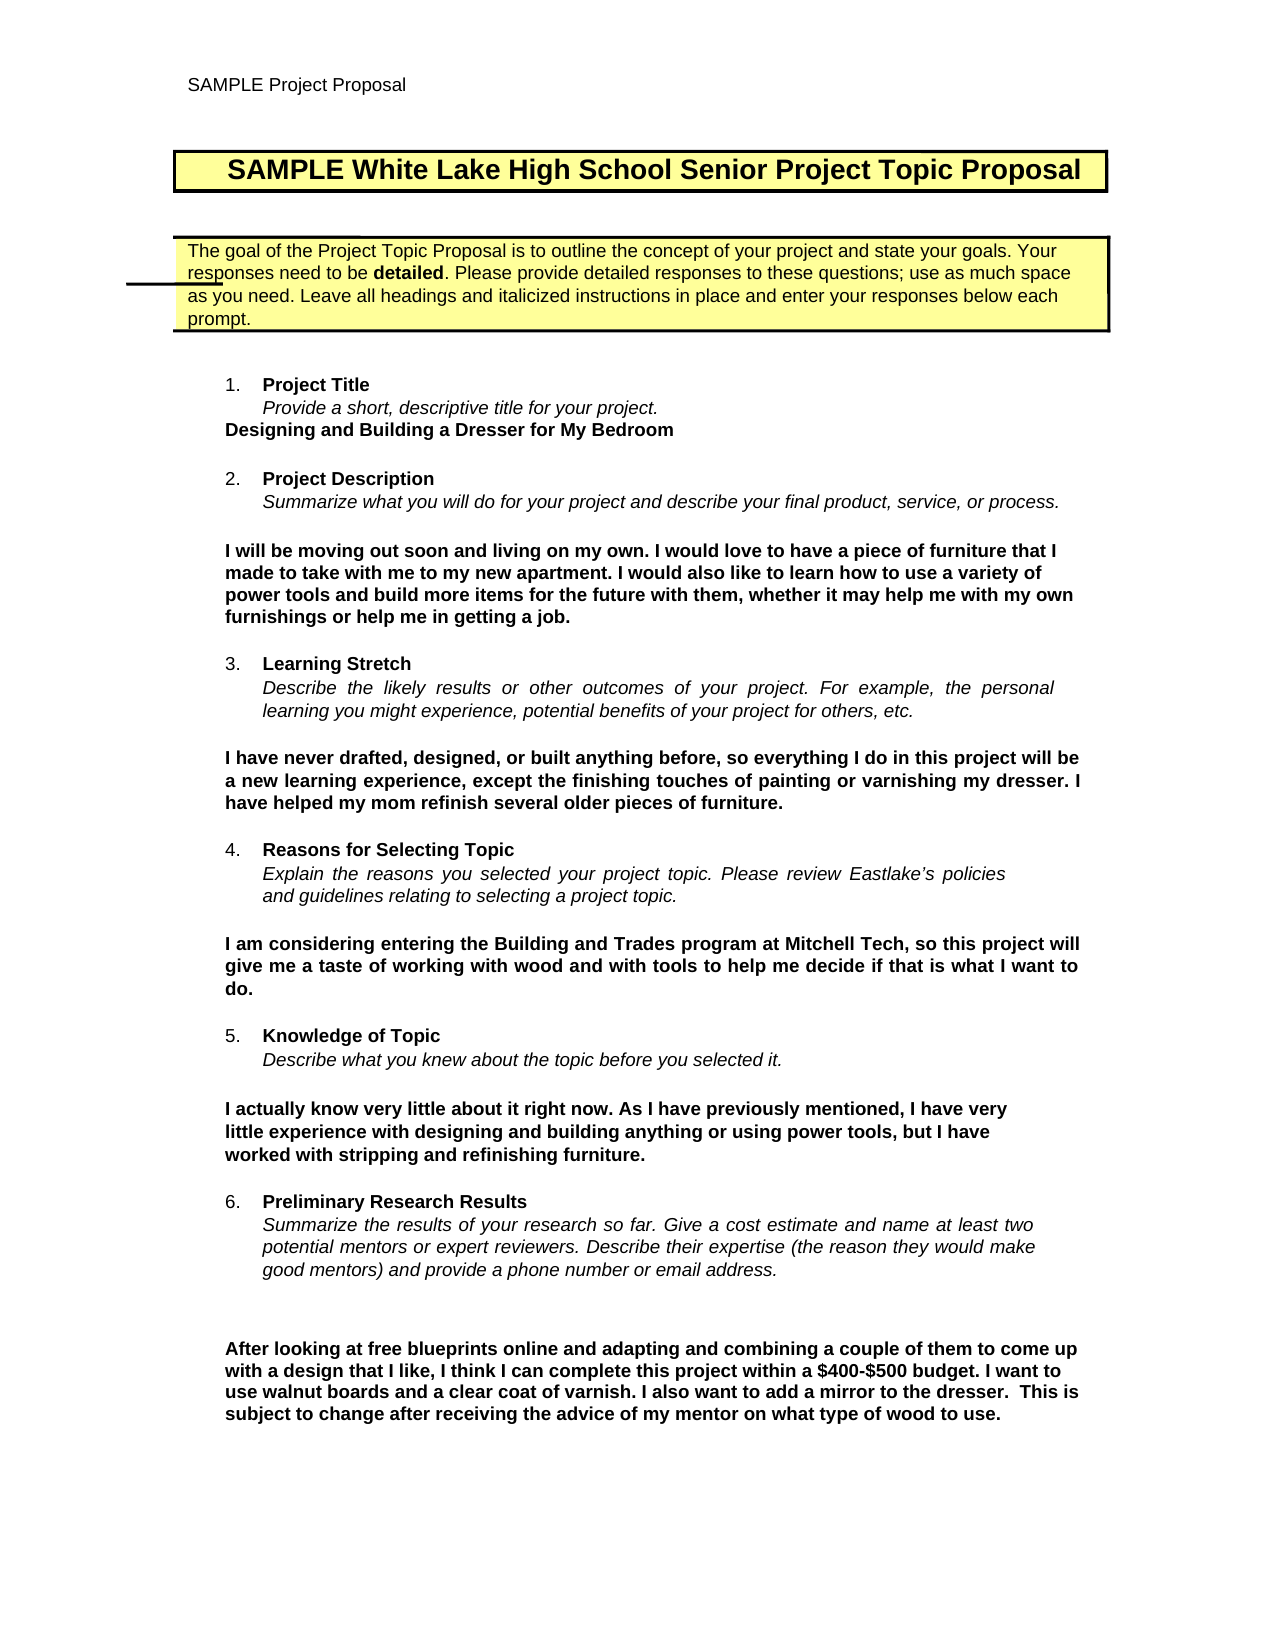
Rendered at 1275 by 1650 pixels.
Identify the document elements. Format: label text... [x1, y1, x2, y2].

text The goal of the Project Topic Proposal is to outline the concept of your project and state your goals. Your responses need to be detailed. Please provide detailed responses to these questions; use as much space as you need. Leave all headings and italicized instructions in place and enter your responses below each prompt. [187, 239, 1075, 329]
text Summarize what you will do for your project and describe your final product, service, or process. [262, 491, 1085, 513]
text I am considering entering the Building and Trades program at Mitchell Tech, so this project will give me a taste of working with wood and with tools to help me decide if that is what I want to do. [225, 932, 1081, 999]
text Designing and Building a Dresser for My Bedroom [225, 419, 1085, 440]
text Describe what you knew about the topic before you selected it. [262, 1049, 1085, 1070]
text I have never drafted, designed, or built anything before, so everything I do in this project will be a new learning experience, except the finishing touches of painting or varnishing my dresser. I have helped my mom refinish several older pieces of furniture. [225, 747, 1081, 814]
list Reasons for Selecting Topic [225, 839, 1085, 860]
list Learning Stretch [225, 653, 1085, 674]
text Provide a short, descriptive title for your project. [262, 397, 1085, 419]
text I actually know very little about it right now. As I have previously mentioned, I have very little experience with designing and building anything or using power tools, but I have worked with stripping and refinishing furniture. [225, 1097, 1035, 1166]
text SAMPLE White Lake High School Senior Project Topic Proposal [227, 153, 1085, 186]
text After looking at free blueprints online and adapting and combining a couple of them to come up with a design that I like, I think I can complete this project within a $400-$500 budget. I want to use walnut boards and a clear coat of varnish. I also want to add a mirror to the dresser. This is subject to change after receiving the advice of my mentor on what type of wood to use. [225, 1338, 1085, 1424]
list Project Description [225, 467, 1085, 489]
text I will be moving out soon and living on my own. I would love to have a piece of furniture that I made to take with me to my new apartment. I would also like to learn how to use a variety of power tools and build more items for the future with them, whether it may help me with my own furnishings or help me in getting a job. [225, 540, 1085, 627]
text Summarize the results of your research so far. Give a cost estimate and name at least two potential mentors or expert reviewers. Describe their expertise (the reason they would make good mentors) and provide a phone number or email address. [262, 1214, 1037, 1280]
text Explain the reasons you selected your project topic. Please review Eastlake’s policies and guidelines relating to selecting a project topic. [262, 862, 1008, 907]
list Project Title [225, 374, 1085, 395]
text Describe the likely results or other outcomes of your project. For example, the personal learning you might experience, potential benefits of your project for others, etc. [262, 677, 1056, 721]
list Knowledge of Topic [225, 1025, 1085, 1047]
list Preliminary Research Results [225, 1191, 1085, 1212]
text SAMPLE Project Proposal [187, 73, 1085, 95]
